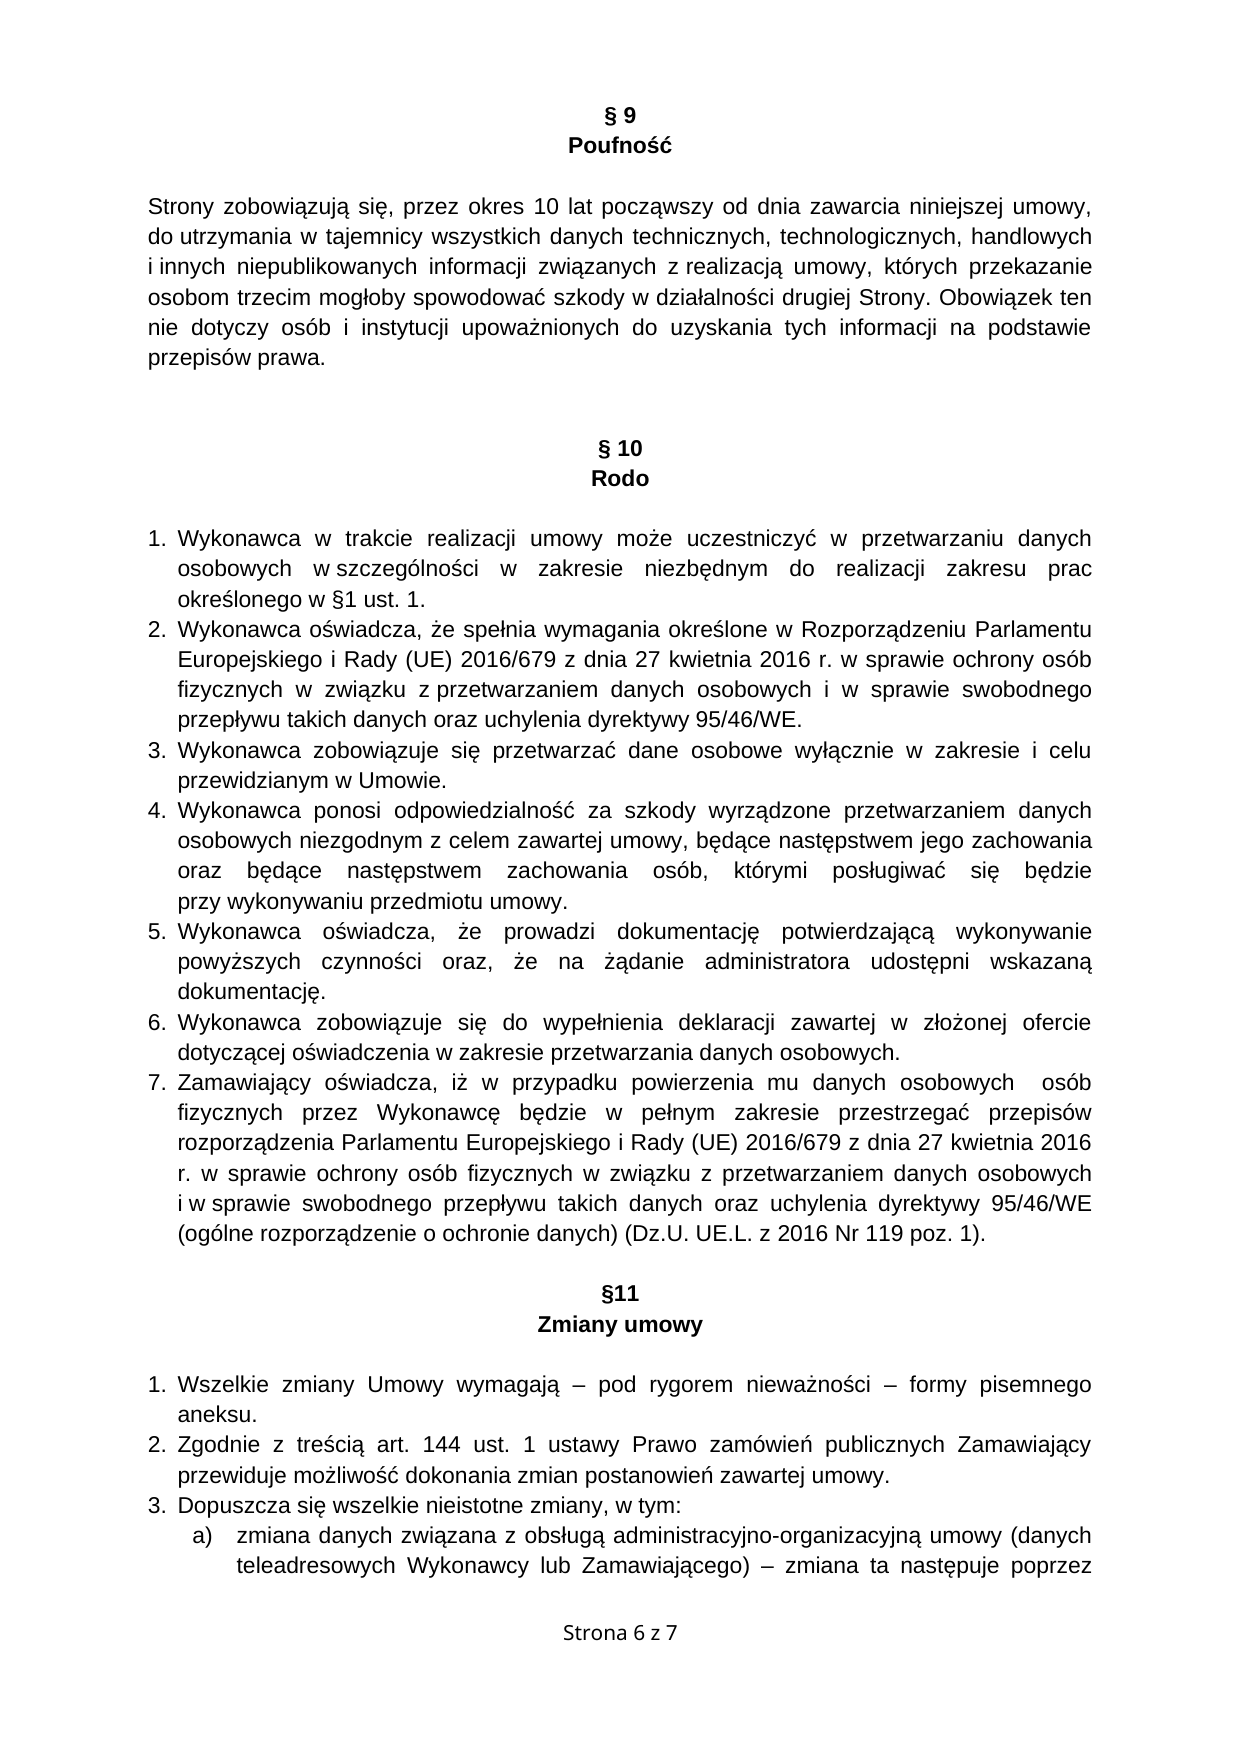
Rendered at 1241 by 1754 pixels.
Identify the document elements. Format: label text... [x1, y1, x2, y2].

text Strony zobowiązują się, przez okres 10 lat począwszy od dnia zawarcia niniejszej umowy, do utrzymania w tajemnicy wszystkich danych technicznych, technologicznych, handlowych i innych niepublikowanych informacji związanych z realizacją umowy, których przekazanie osobom trzecim mogłoby spowodować szkody w działalności drugiej Strony. Obowiązek ten nie dotyczy osób i instytucji upoważnionych do uzyskania tych informacji na podstawie przepisów prawa. [148, 193, 1092, 370]
list Zgodnie z treścią art. 144 ust. 1 ustawy Prawo zamówień publicznych Zamawiający przewiduje możliwość dokonania zmian postanowień zawartej umowy. [148, 1431, 1092, 1488]
text 4. Wykonawca ponosi odpowiedzialność za szkody wyrządzone przetwarzaniem danych osobowych niezgodnym z celem zawartej umowy, będące następstwem jego zachowania oraz będące następstwem zachowania osób, którymi posługiwać się będzie przy wykonywaniu przedmiotu umowy. [148, 797, 1093, 914]
text 1. Wykonawca w trakcie realizacji umowy może uczestniczyć w przetwarzaniu danych osobowych w szczególności w zakresie niezbędnym do realizacji zakresu prac określonego w §1 ust. 1. [148, 525, 1093, 612]
text 6. Wykonawca zobowiązuje się do wypełnienia deklaracji zawartej w złożonej ofercie dotyczącej oświadczenia w zakresie przetwarzania danych osobowych. [148, 1008, 1093, 1065]
list Wszelkie zmiany Umowy wymagają – pod rygorem nieważności – formy pisemnego aneksu. [148, 1371, 1092, 1428]
text 7. Zamawiający oświadcza, iż w przypadku powierzenia mu danych osobowych osób fizycznych przez Wykonawcę będzie w pełnym zakresie przestrzegać przepisów rozporządzenia Parlamentu Europejskiego i Rady (UE) 2016/679 z dnia 27 kwietnia 2016 r. w sprawie ochrony osób fizycznych w związku z przetwarzaniem danych osobowych i w sprawie swobodnego przepływu takich danych oraz uchylenia dyrektywy 95/46/WE (ogólne rozporządzenie o ochronie danych) (Dz.U. UE.L. z 2016 Nr 119 poz. 1). [148, 1069, 1093, 1246]
text § 9 [148, 102, 1092, 129]
text Zmiany umowy [148, 1311, 1092, 1337]
text §11 [148, 1280, 1092, 1307]
text § 10 [148, 434, 1092, 461]
text Poufność [148, 132, 1092, 159]
text 2. Wykonawca oświadcza, że spełnia wymagania określone w Rozporządzeniu Parlamentu Europejskiego i Rady (UE) 2016/679 z dnia 27 kwietnia 2016 r. w sprawie ochrony osób fizycznych w związku z przetwarzaniem danych osobowych i w sprawie swobodnego przepływu takich danych oraz uchylenia dyrektywy 95/46/WE. [148, 616, 1093, 733]
text 3. Wykonawca zobowiązuje się przetwarzać dane osobowe wyłącznie w zakresie i celu przewidzianym w Umowie. [148, 737, 1093, 793]
text 5. Wykonawca oświadcza, że prowadzi dokumentację potwierdzającą wykonywanie powyższych czynności oraz, że na żądanie administratora udostępni wskazaną dokumentację. [148, 918, 1093, 1005]
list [192, 1522, 1092, 1579]
list Dopuszcza się wszelkie nieistotne zmiany, w tym: [148, 1492, 1092, 1518]
text Rodo [148, 465, 1092, 491]
